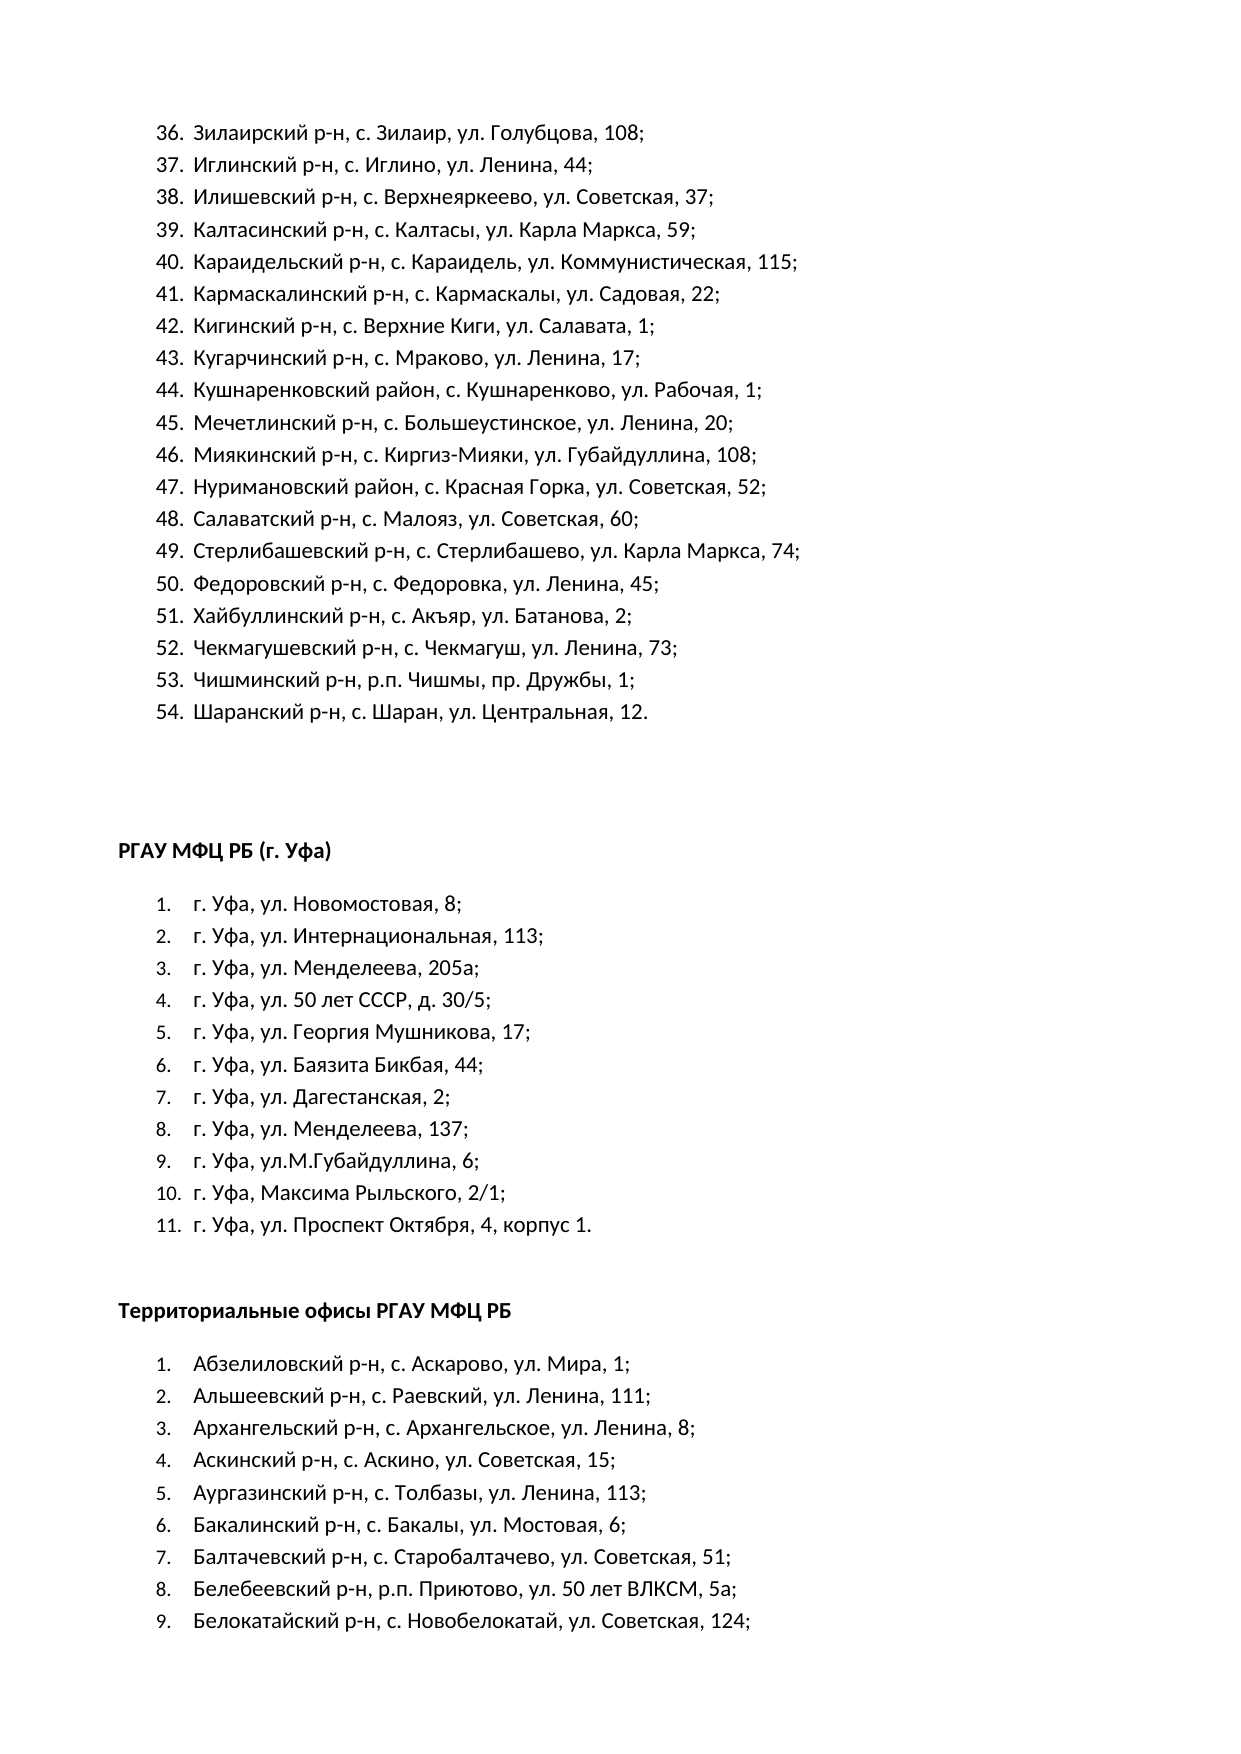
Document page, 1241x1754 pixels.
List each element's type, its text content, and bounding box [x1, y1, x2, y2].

list Калтасинский р-н, с. Калтасы, ул. Карла Маркса, 59; [156, 215, 1152, 243]
list Белокатайский р-н, с. Новобелокатай, ул. Советская, 124; [156, 1606, 1152, 1634]
list г. Уфа, ул. Проспект Октября, 4, корпус 1. [156, 1211, 1152, 1239]
list Чекмагушевский р-н, с. Чекмагуш, ул. Ленина, 73; [156, 633, 1152, 661]
list Абзелиловский р-н, с. Аскарово, ул. Мира, 1; [156, 1349, 1152, 1377]
list Кигинский р-н, с. Верхние Киги, ул. Салавата, 1; [156, 311, 1152, 339]
list Караидельский р-н, с. Караидель, ул. Коммунистическая, 115; [156, 247, 1152, 275]
list г. Уфа, ул. Дагестанская, 2; [156, 1082, 1152, 1110]
list Илишевский р-н, с. Верхнеяркеево, ул. Советская, 37; [156, 182, 1152, 211]
list г. Уфа, ул. Менделеева, 205а; [156, 953, 1152, 981]
list г. Уфа, Максима Рыльского, 2/1; [156, 1178, 1152, 1206]
list Архангельский р-н, с. Архангельское, ул. Ленина, 8; [156, 1413, 1152, 1441]
list г. Уфа, ул. Георгия Мушникова, 17; [156, 1017, 1152, 1046]
text РГАУ МФЦ РБ (г. Уфа) [118, 836, 1152, 864]
list Шаранский р-н, с. Шаран, ул. Центральная, 12. [156, 697, 1152, 726]
list г. Уфа, ул. Новомостовая, 8; [156, 889, 1152, 917]
list Альшеевский р-н, с. Раевский, ул. Ленина, 111; [156, 1381, 1152, 1409]
list г. Уфа, ул. Менделеева, 137; [156, 1114, 1152, 1142]
list Зилаирский р-н, с. Зилаир, ул. Голубцова, 108; [156, 118, 1152, 146]
list г. Уфа, ул. Интернациональная, 113; [156, 921, 1152, 949]
list Балтачевский р-н, с. Старобалтачево, ул. Советская, 51; [156, 1542, 1152, 1570]
list Салаватский р-н, с. Малояз, ул. Советская, 60; [156, 504, 1152, 532]
list Белебеевский р-н, р.п. Приютово, ул. 50 лет ВЛКСМ, 5а; [156, 1574, 1152, 1602]
list Федоровский р-н, с. Федоровка, ул. Ленина, 45; [156, 569, 1152, 597]
list Кушнаренковский район, с. Кушнаренково, ул. Рабочая, 1; [156, 376, 1152, 404]
list Кармаскалинский р-н, с. Кармаскалы, ул. Садовая, 22; [156, 279, 1152, 307]
list г. Уфа, ул. Баязита Бикбая, 44; [156, 1050, 1152, 1078]
list Чишминский р-н, р.п. Чишмы, пр. Дружбы, 1; [156, 665, 1152, 693]
list Аургазинский р-н, с. Толбазы, ул. Ленина, 113; [156, 1478, 1152, 1506]
list Миякинский р-н, с. Киргиз-Мияки, ул. Губайдуллина, 108; [156, 440, 1152, 468]
list Нуримановский район, с. Красная Горка, ул. Советская, 52; [156, 472, 1152, 500]
list Аскинский р-н, с. Аскино, ул. Советская, 15; [156, 1445, 1152, 1473]
list Мечетлинский р-н, с. Большеустинское, ул. Ленина, 20; [156, 408, 1152, 436]
list г. Уфа, ул. 50 лет СССР, д. 30/5; [156, 985, 1152, 1013]
list Бакалинский р-н, с. Бакалы, ул. Мостовая, 6; [156, 1510, 1152, 1538]
list Хайбуллинский р-н, с. Акъяр, ул. Батанова, 2; [156, 601, 1152, 629]
list Иглинский р-н, с. Иглино, ул. Ленина, 44; [156, 150, 1152, 178]
text Территориальные офисы РГАУ МФЦ РБ [118, 1296, 1152, 1324]
list г. Уфа, ул.М.Губайдуллина, 6; [156, 1146, 1152, 1174]
list Кугарчинский р-н, с. Мраково, ул. Ленина, 17; [156, 343, 1152, 371]
list Стерлибашевский р-н, с. Стерлибашево, ул. Карла Маркса, 74; [156, 537, 1152, 564]
